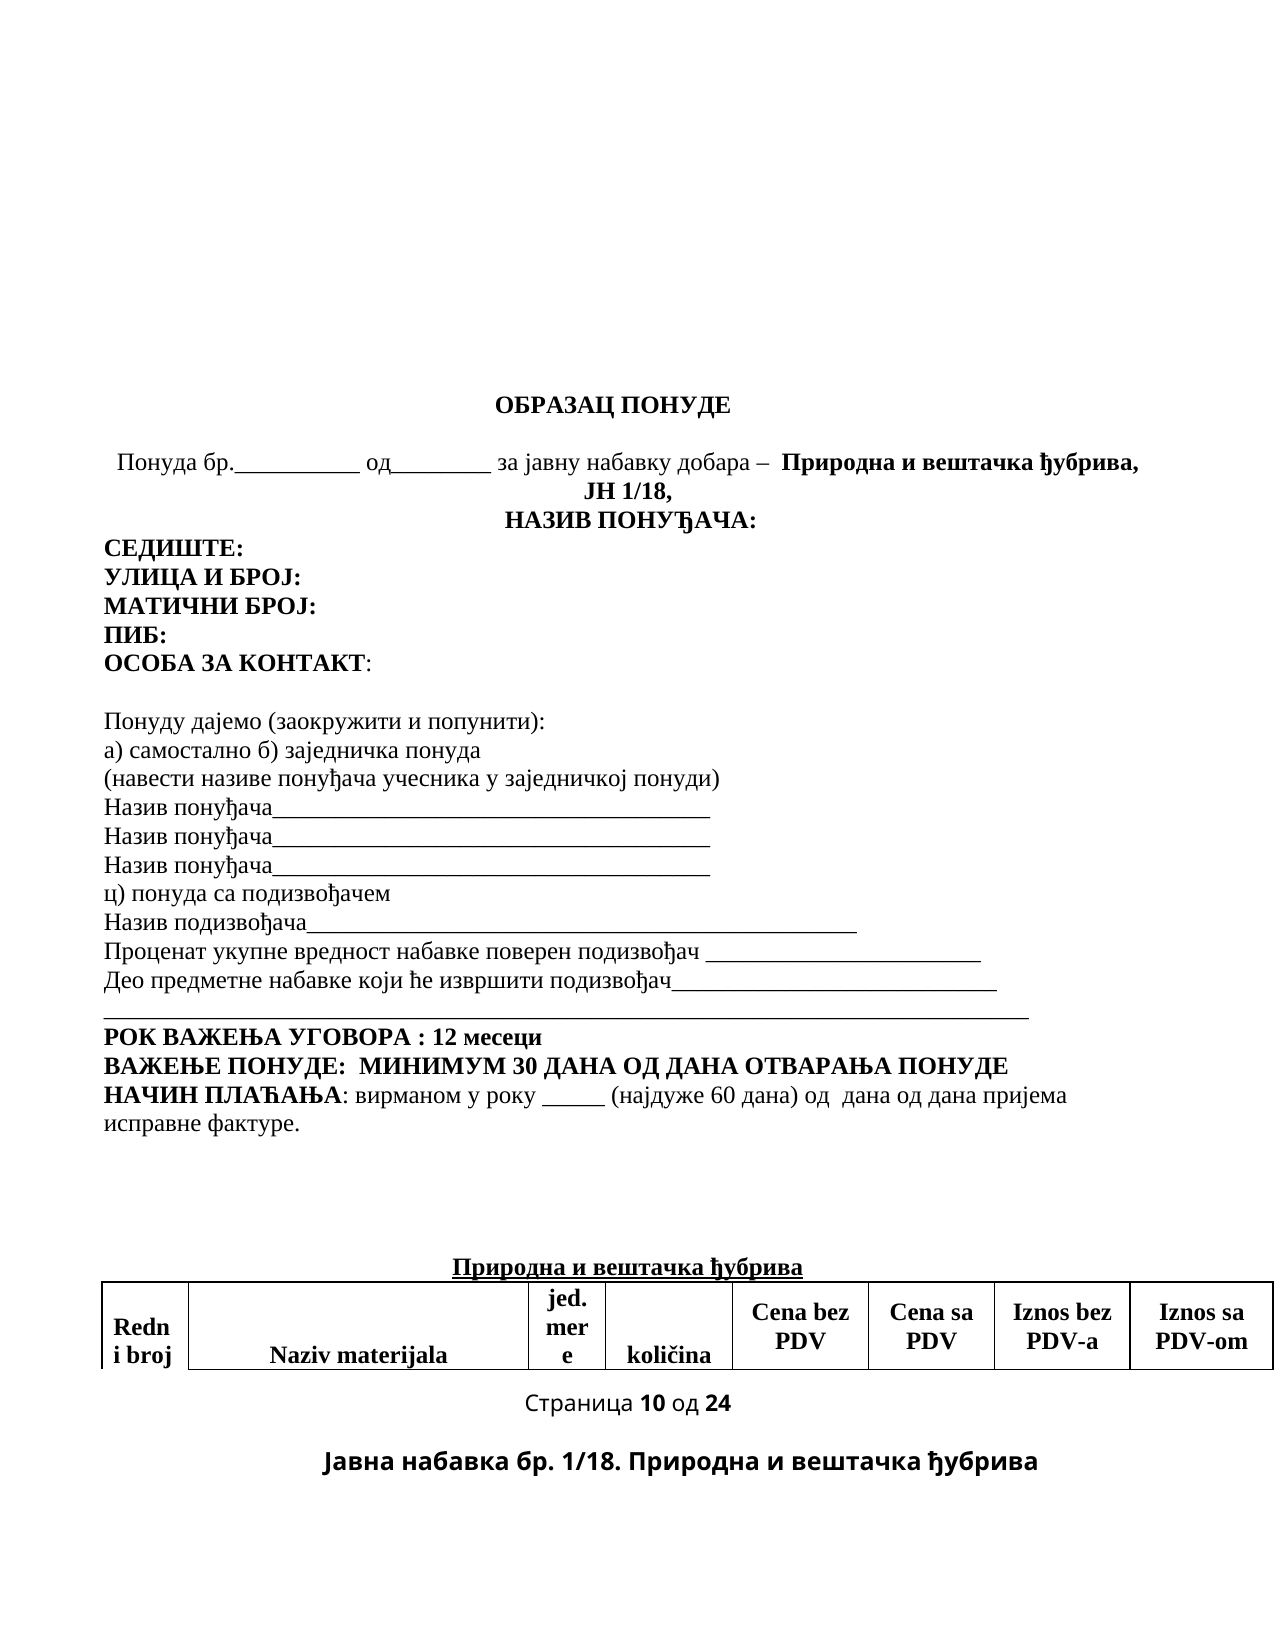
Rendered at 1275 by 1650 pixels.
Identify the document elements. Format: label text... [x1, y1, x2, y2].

text Понуда бр.__________ од________ за јавну набавку добара – Природна и вештачка ђубрива, ЈН 1/18, [103, 447, 1152, 505]
text Назив понуђача___________________________________ [103, 850, 1152, 878]
table_header Iznos sa PDV-om [1131, 1283, 1272, 1369]
text РОК ВАЖЕЊА УГОВОРА : 12 месеци [103, 1022, 1152, 1051]
text ПИБ: [103, 620, 1152, 648]
text НАЧИН ПЛАЋАЊА: вирманом у року _____ (најдуже 60 дана) од дана од дана пријема исправне фактуре. [103, 1080, 1152, 1137]
text УЛИЦА И БРОЈ: [103, 562, 1152, 591]
text Део предметне набавке који ће извршити подизвођач__________________________ [103, 965, 1152, 993]
table_header Cena sa PDV [869, 1283, 994, 1369]
text (навести називе понуђача учесника у заједничкој понуди) [103, 763, 1152, 792]
text Проценат укупне вредност набавке поверен подизвођач ______________________ [103, 936, 1152, 965]
text НАЗИВ ПОНУЂАЧА: [103, 505, 1152, 533]
table_header Naziv materijala [189, 1283, 528, 1369]
table_header jed. mere [529, 1283, 605, 1369]
table_header Iznos bez PDV-a [995, 1283, 1129, 1369]
text Понуду дајемо (заокружити и попунити): [103, 706, 1152, 735]
text Назив понуђача___________________________________ [103, 792, 1152, 821]
text __________________________________________________________________________ [103, 993, 1152, 1022]
text Назив подизвођача____________________________________________ [103, 907, 1152, 936]
text ц) понуда са подизвођачем [103, 878, 1152, 907]
text МАТИЧНИ БРОЈ: [103, 591, 1152, 620]
text СЕДИШТЕ: [103, 533, 1152, 562]
text а) самостално б) заједничка понуда [103, 735, 1152, 763]
text Природна и вештачка ђубрива [103, 1252, 1152, 1281]
text ОБРАЗАЦ ПОНУДЕ [74, 390, 1152, 418]
table_header Cena bez PDV [733, 1283, 868, 1369]
text ОСОБА ЗА КОНТАКТ: [103, 648, 1152, 677]
table_header Redni broj [103, 1283, 188, 1369]
table_header količina [606, 1283, 732, 1369]
text ВАЖЕЊЕ ПОНУДЕ: МИНИМУМ 30 ДАНА ОД ДАНА ОТВАРАЊА ПОНУДЕ [103, 1051, 1152, 1080]
text Назив понуђача___________________________________ [103, 821, 1152, 850]
